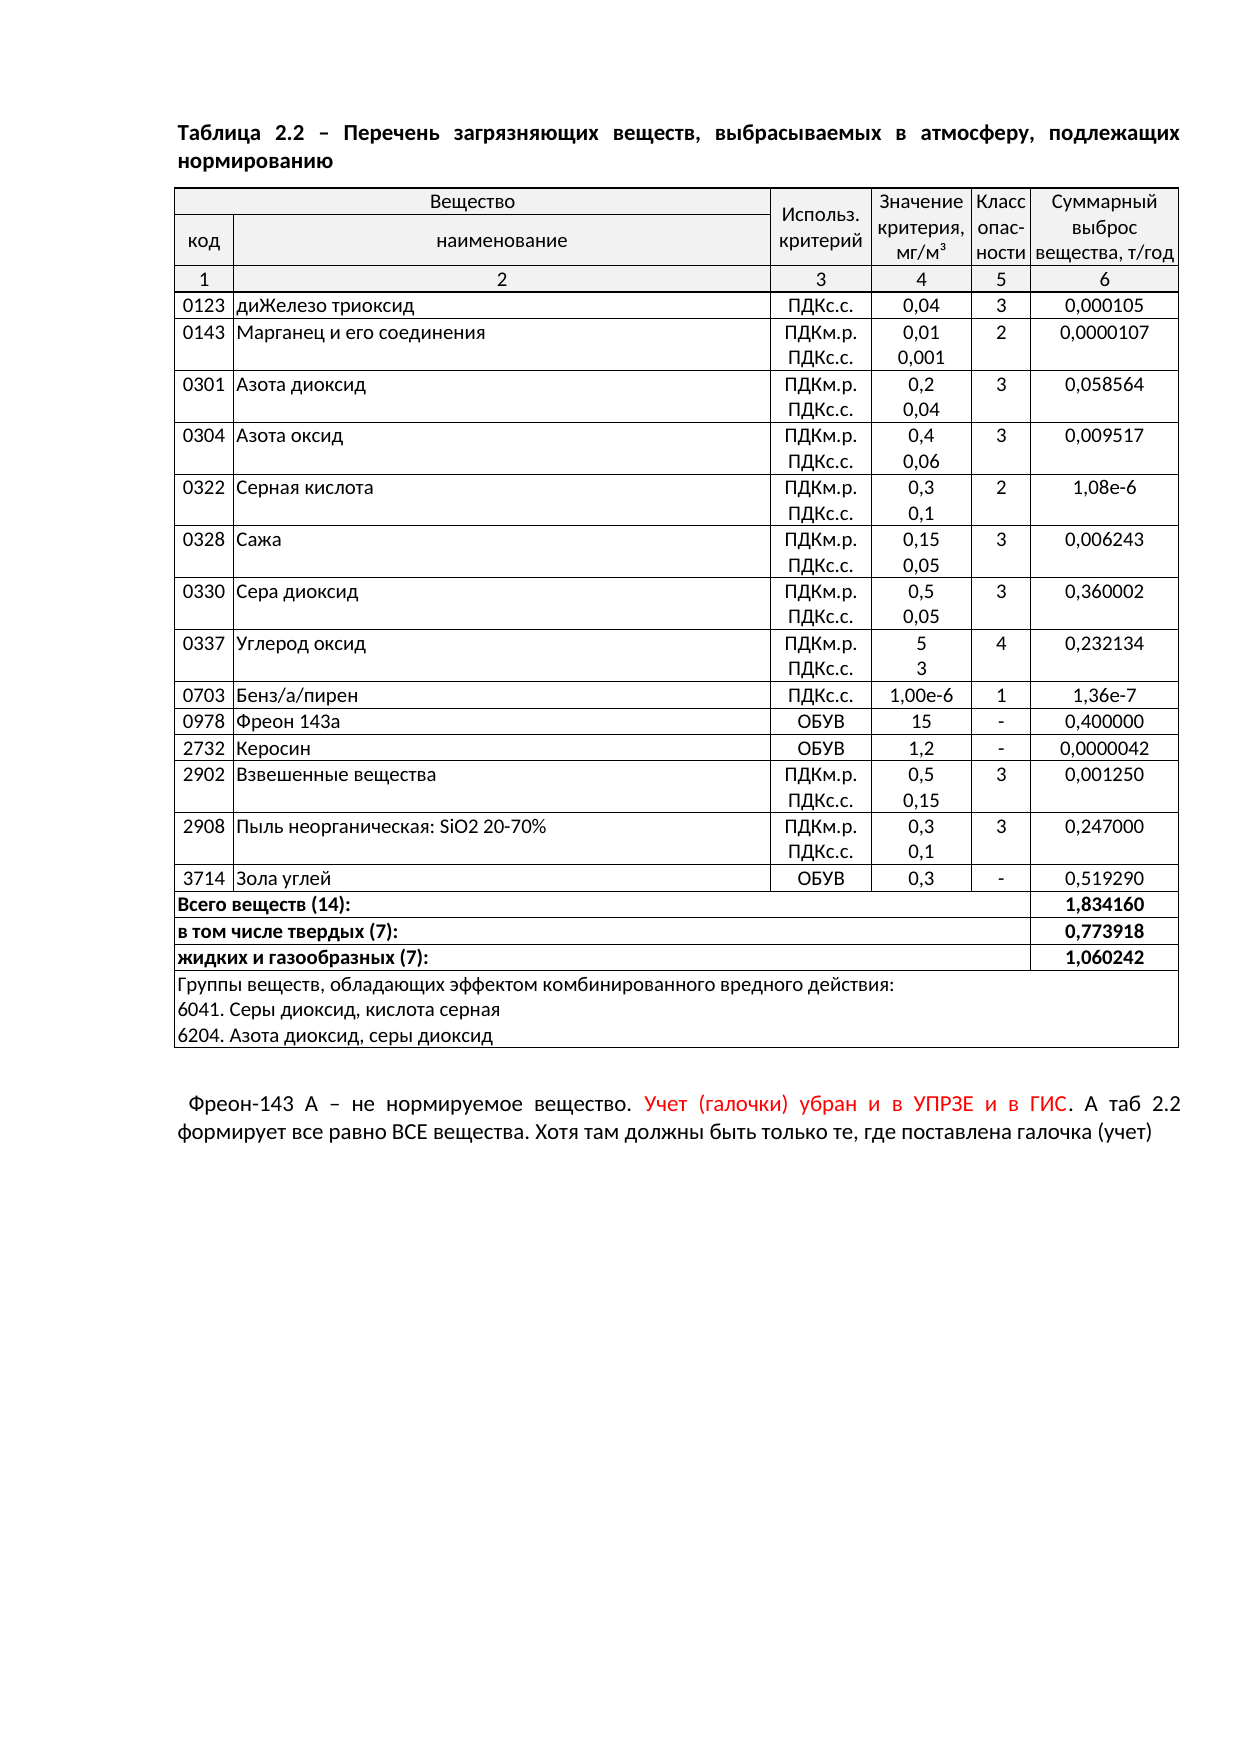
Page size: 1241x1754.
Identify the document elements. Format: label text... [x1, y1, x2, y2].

table_cell 4 [872, 266, 971, 291]
table_cell 3 [972, 813, 1030, 864]
table_cell Группы веществ, обладающих эффектом комбинированного вредного действия: 6041. Серы диоксид, кислота серная 6204. Азота диоксид, серы диоксид [175, 971, 1178, 1047]
table_header Значение критерия, мг/м³ [872, 189, 971, 265]
table_cell Азота оксид [234, 423, 770, 473]
table_cell код [175, 215, 233, 265]
table_cell 0123 [175, 293, 233, 318]
table_cell ПДКм.р. ПДКс.с. [771, 813, 871, 864]
table_cell 2 [234, 266, 770, 291]
table_cell 0,5 0,05 [872, 578, 971, 629]
table_cell 0,400000 [1031, 709, 1178, 734]
table_cell 0,009517 [1031, 423, 1178, 473]
table_cell 0,3 0,1 [872, 475, 971, 525]
table_cell 4 [972, 630, 1030, 681]
table_cell 3 [972, 371, 1030, 422]
table_header Вещество [175, 189, 770, 214]
table_cell 3 [972, 526, 1030, 577]
table_cell 0,0000042 [1031, 735, 1178, 760]
table_cell - [972, 735, 1030, 760]
table_cell 3 [771, 266, 871, 291]
table_cell 0301 [175, 371, 233, 422]
table_cell 3 [972, 423, 1030, 473]
table_cell ПДКм.р. ПДКс.с. [771, 526, 871, 577]
table_cell 0,2 0,04 [872, 371, 971, 422]
table_cell 0,3 [872, 865, 971, 891]
table_cell - [972, 709, 1030, 734]
table_cell 0,247000 [1031, 813, 1178, 864]
table_cell 0,232134 [1031, 630, 1178, 681]
table_cell 0,058564 [1031, 371, 1178, 422]
table_cell ПДКм.р. ПДКс.с. [771, 578, 871, 629]
table_cell Азота диоксид [234, 371, 770, 422]
table_cell 1,36e-7 [1031, 682, 1178, 707]
table_cell 0,5 0,15 [872, 761, 971, 812]
table_cell 0978 [175, 709, 233, 734]
table_cell Керосин [234, 735, 770, 760]
table_cell Пыль неорганическая: SiO2 20-70% [234, 813, 770, 864]
table_cell - [972, 865, 1030, 891]
table_cell 0,000105 [1031, 293, 1178, 318]
table_cell 3 [972, 761, 1030, 812]
table_cell 0,04 [872, 293, 971, 318]
table_cell ОБУВ [771, 709, 871, 734]
table_cell 5 3 [872, 630, 971, 681]
table_cell 1,08e-6 [1031, 475, 1178, 525]
table_cell 5 [972, 266, 1030, 291]
table_cell ПДКс.с. [771, 293, 871, 318]
table_cell ПДКс.с. [771, 682, 871, 707]
table_cell ОБУВ [771, 865, 871, 891]
table_cell 0,773918 [1031, 918, 1178, 943]
table_cell 0322 [175, 475, 233, 525]
table_cell Марганец и его соединения [234, 319, 770, 370]
table_header Класс опасности [972, 189, 1030, 265]
table_cell 3 [972, 293, 1030, 318]
table_cell 2908 [175, 813, 233, 864]
table_cell 0,0000107 [1031, 319, 1178, 370]
table_cell 6 [1031, 266, 1178, 291]
table_cell Бенз/а/пирен [234, 682, 770, 707]
table_cell 0,01 0,001 [872, 319, 971, 370]
table_header Использ. критерий [771, 189, 871, 265]
table_cell 0,3 0,1 [872, 813, 971, 864]
table_cell ПДКм.р. ПДКс.с. [771, 475, 871, 525]
table_cell 1,2 [872, 735, 971, 760]
table_cell ОБУВ [771, 735, 871, 760]
table_cell Зола углей [234, 865, 770, 891]
table_cell Взвешенные вещества [234, 761, 770, 812]
table_cell 1 [972, 682, 1030, 707]
table_cell 0,4 0,06 [872, 423, 971, 473]
table_cell 0304 [175, 423, 233, 473]
table_cell 0,15 0,05 [872, 526, 971, 577]
table_cell ПДКм.р. ПДКс.с. [771, 371, 871, 422]
table_cell Сера диоксид [234, 578, 770, 629]
table_cell ПДКм.р. ПДКс.с. [771, 630, 871, 681]
table_cell 15 [872, 709, 971, 734]
table_cell 2 [972, 319, 1030, 370]
table_cell Всего веществ (14): [175, 892, 1030, 917]
table_cell 2902 [175, 761, 233, 812]
table_cell 0330 [175, 578, 233, 629]
table_cell 2732 [175, 735, 233, 760]
table_cell 0,001250 [1031, 761, 1178, 812]
table_cell 3 [972, 578, 1030, 629]
table_cell наименование [234, 215, 770, 265]
text Таблица 2.2 – Перечень загрязняющих веществ, выбрасываемых в атмосферу, подлежащих нормированию [177, 118, 1181, 174]
table_cell Серная кислота [234, 475, 770, 525]
table_cell ПДКм.р. ПДКс.с. [771, 761, 871, 812]
table_cell Фреон 143а [234, 709, 770, 734]
table_cell 0703 [175, 682, 233, 707]
table_cell жидких и газообразных (7): [175, 945, 1030, 970]
table_cell 3714 [175, 865, 233, 891]
table_cell ПДКм.р. ПДКс.с. [771, 319, 871, 370]
table_cell 1,060242 [1031, 945, 1178, 970]
table_cell Углерод оксид [234, 630, 770, 681]
table_cell диЖелезо триоксид [234, 293, 770, 318]
table_cell в том числе твердых (7): [175, 918, 1030, 943]
table_cell 1,00e-6 [872, 682, 971, 707]
table_cell 0143 [175, 319, 233, 370]
table_cell ПДКм.р. ПДКс.с. [771, 423, 871, 473]
table_cell 0328 [175, 526, 233, 577]
table_header Суммарный выброс вещества, т/год [1031, 189, 1178, 265]
table_cell 1,834160 [1031, 892, 1178, 917]
table_cell 0337 [175, 630, 233, 681]
table_cell Сажа [234, 526, 770, 577]
table_cell 2 [972, 475, 1030, 525]
table_cell 0,519290 [1031, 865, 1178, 891]
table_cell 0,360002 [1031, 578, 1178, 629]
table_cell 0,006243 [1031, 526, 1178, 577]
text Фреон-143 А – не нормируемое вещество. Учет (галочки) убран и в УПРЗЕ и в ГИС. А таб 2.2 формирует все равно ВСЕ вещества. Хотя там должны быть только те, где поставлена галочка (учет) [177, 1089, 1181, 1145]
table_cell 1 [175, 266, 233, 291]
